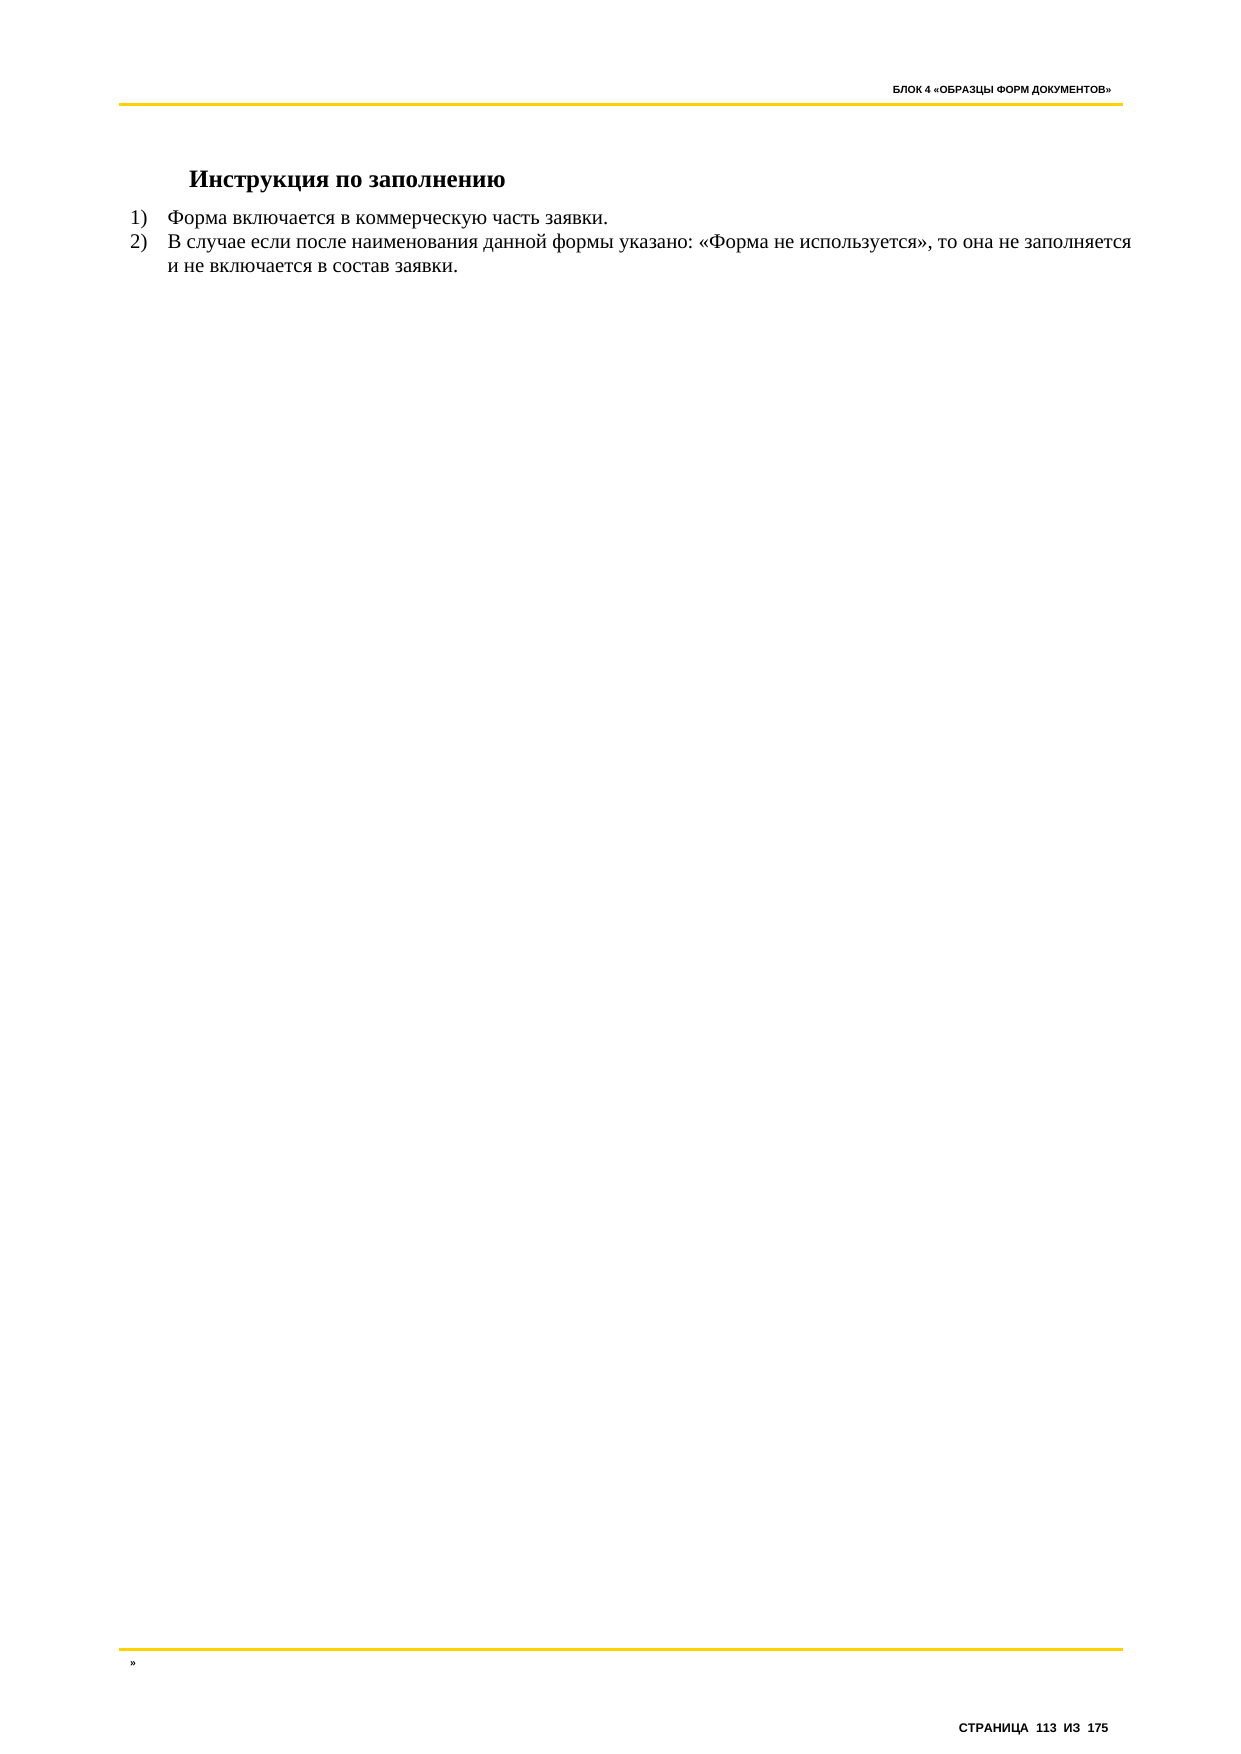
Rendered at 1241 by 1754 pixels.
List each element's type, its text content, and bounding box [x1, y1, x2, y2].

text Инструкция по заполнению [130, 164, 1134, 192]
list Форма включается в коммерческую часть заявки. [130, 205, 1134, 229]
list В случае если после наименования данной формы указано: «Форма не используется», то она не заполняется и не включается в состав заявки. [130, 229, 1134, 277]
